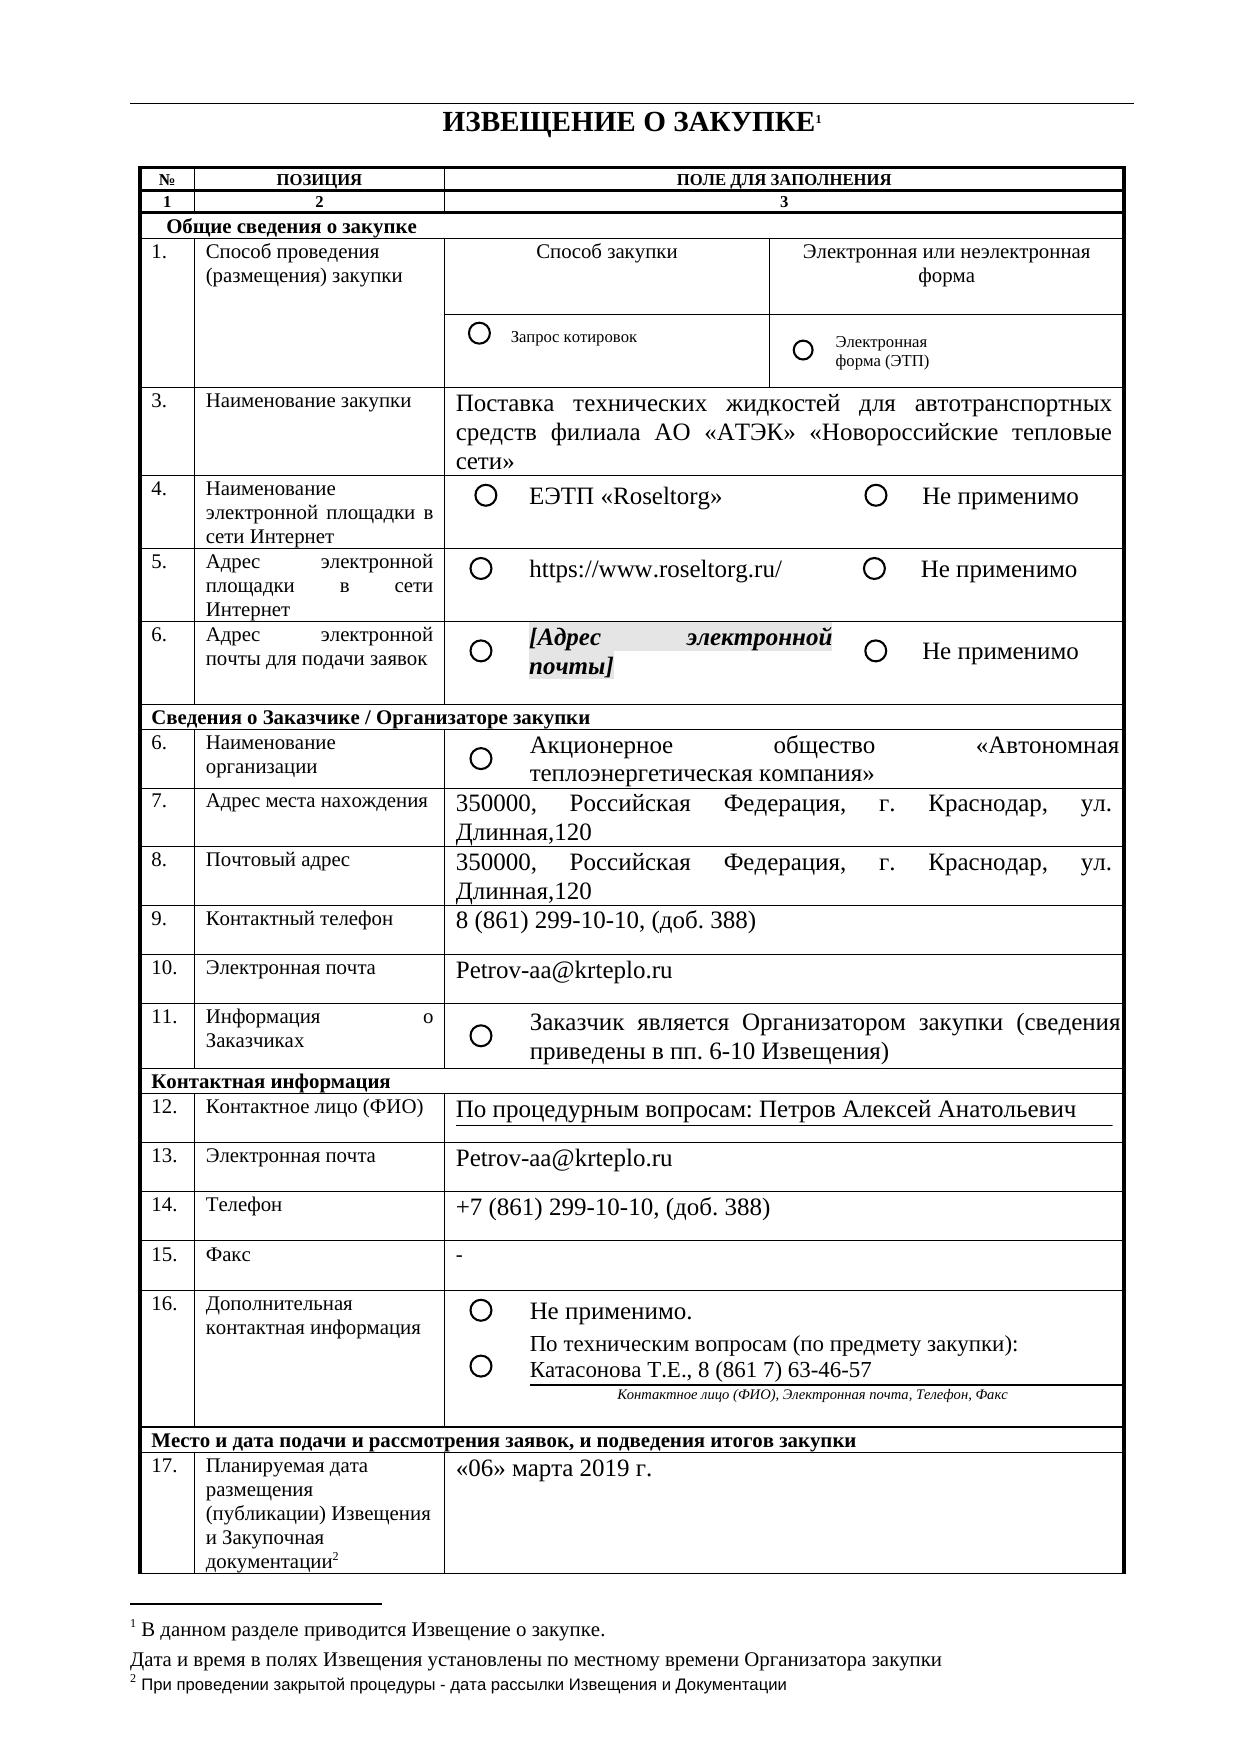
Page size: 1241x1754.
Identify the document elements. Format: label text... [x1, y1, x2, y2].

table_cell +7 (861) 299-10-10, (доб. 388) [445, 1192, 1122, 1240]
table_cell 1 [142, 192, 194, 211]
table_cell Электронная или неэлектронная форма [770, 239, 1122, 314]
table_cell 8 (861) 299-10-10, (доб. 388) [445, 906, 1122, 954]
table_cell [770, 315, 1122, 387]
table_cell [445, 1004, 1122, 1068]
table_cell Дополнительная контактная информация [195, 1291, 444, 1426]
table_cell [142, 622, 194, 704]
table_cell [142, 239, 194, 387]
table_cell [142, 388, 194, 474]
table_cell [142, 1453, 194, 1573]
table_header № [142, 169, 194, 188]
table_cell [445, 1291, 1122, 1426]
table_cell 350000, Российская Федерация, г. Краснодар, ул. Длинная,120 [445, 789, 1122, 846]
table_cell Электронная почта [195, 1143, 444, 1191]
table_cell Адрес места нахождения [195, 789, 444, 846]
table_cell [142, 847, 194, 904]
table_cell Почтовый адрес [195, 847, 444, 904]
table_header ПОЛЕ ДЛЯ ЗАПОЛНЕНИЯ [445, 169, 1122, 188]
table_cell [142, 549, 194, 621]
table_cell [445, 730, 1122, 787]
table_cell 350000, Российская Федерация, г. Краснодар, ул. Длинная,120 [445, 847, 1122, 904]
table_cell [142, 476, 194, 548]
table_cell [142, 730, 194, 787]
table_cell [142, 1143, 194, 1191]
table_cell Контактный телефон [195, 906, 444, 954]
table_cell Petrov-aa@krteplo.ru [445, 1143, 1122, 1191]
table_cell Телефон [195, 1192, 444, 1240]
table_cell [445, 622, 1122, 704]
table_cell - [445, 1241, 1122, 1289]
table_cell Наименование организации [195, 730, 444, 787]
table_cell Электронная почта [195, 955, 444, 1003]
table_cell 3 [445, 192, 1122, 211]
table_cell Наименование электронной площадки в сети Интернет [195, 476, 444, 548]
table_cell Место и дата подачи и рассмотрения заявок, и подведения итогов закупки [142, 1428, 1122, 1452]
table_cell Общие сведения о закупке [142, 214, 1122, 238]
table_cell «06» марта 2019 г. [445, 1453, 1122, 1573]
table_cell Petrov-aa@krteplo.ru [445, 955, 1122, 1003]
table_cell [142, 1291, 194, 1426]
table_cell По процедурным вопросам: Петров Алексей Анатольевич [445, 1094, 1122, 1142]
table_cell Поставка технических жидкостей для автотранспортных средств филиала АО «АТЭК» «Новороссийские тепловые сети» [445, 388, 1122, 474]
table_cell [142, 1241, 194, 1289]
table_cell [445, 549, 1122, 621]
table_cell Наименование закупки [195, 388, 444, 474]
table_cell Контактное лицо (ФИО) [195, 1094, 444, 1142]
table_cell Адрес электронной площадки в сети Интернет [195, 549, 444, 621]
table_header ПОЗИЦИЯ [195, 169, 444, 188]
table_cell [445, 476, 1122, 548]
table_cell 2 [195, 192, 444, 211]
table_cell [445, 315, 769, 387]
table_cell Факс [195, 1241, 444, 1289]
table_cell [142, 1192, 194, 1240]
table_cell Планируемая дата размещения (публикации) Извещения и Закупочная документации [195, 1453, 444, 1573]
table_cell [142, 1004, 194, 1068]
table_cell Способ закупки [445, 239, 769, 314]
table_cell Информация о Заказчиках [195, 1004, 444, 1068]
table_cell [142, 1094, 194, 1142]
table_cell [142, 955, 194, 1003]
table_cell [142, 789, 194, 846]
table_cell Адрес электронной почты для подачи заявок [195, 622, 444, 704]
table_cell Сведения о Заказчике / Организаторе закупки [142, 705, 1122, 729]
table_cell Способ проведения (размещения) закупки [195, 239, 444, 387]
table_cell [142, 906, 194, 954]
table_cell Контактная информация [142, 1069, 1122, 1093]
text Извещение о закупке [130, 104, 1134, 137]
